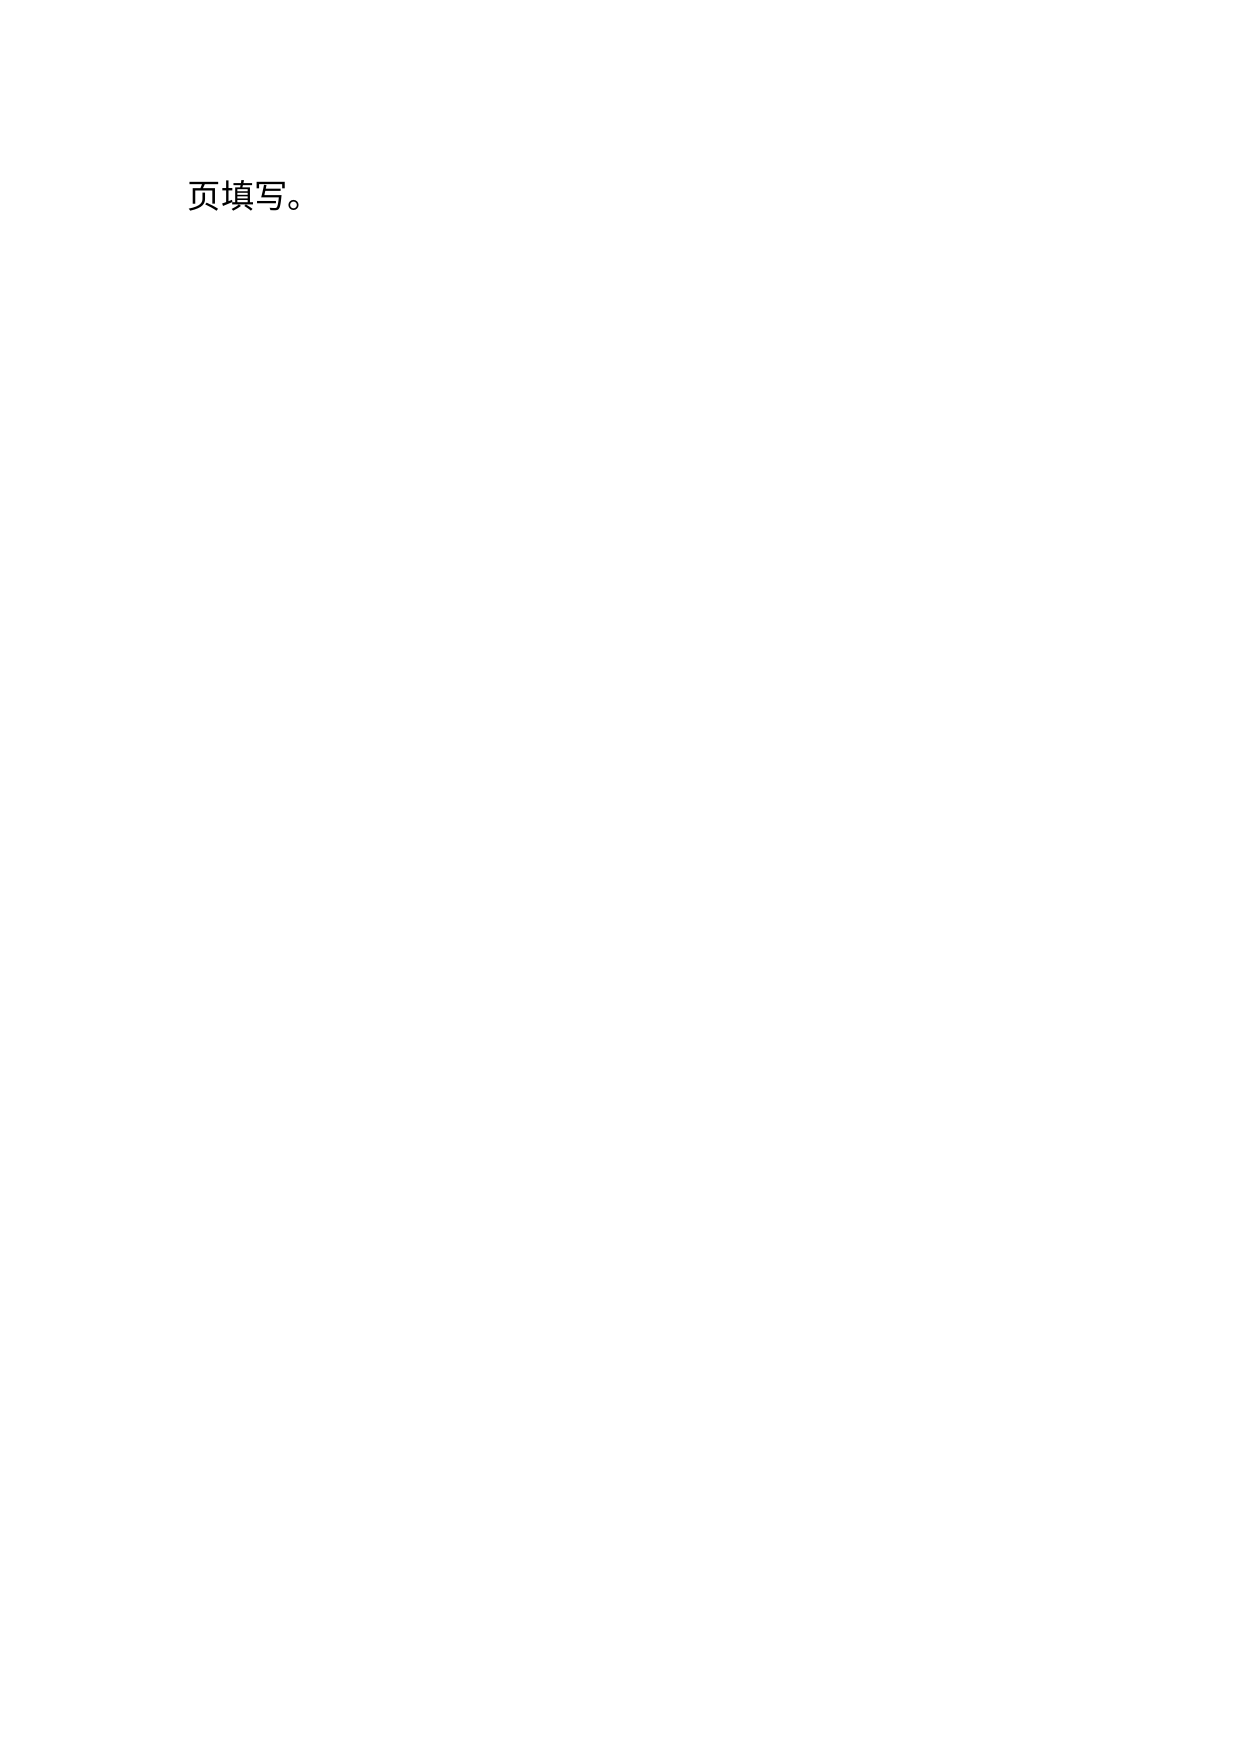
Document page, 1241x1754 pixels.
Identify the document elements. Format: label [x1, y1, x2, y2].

text [187, 162, 1053, 227]
